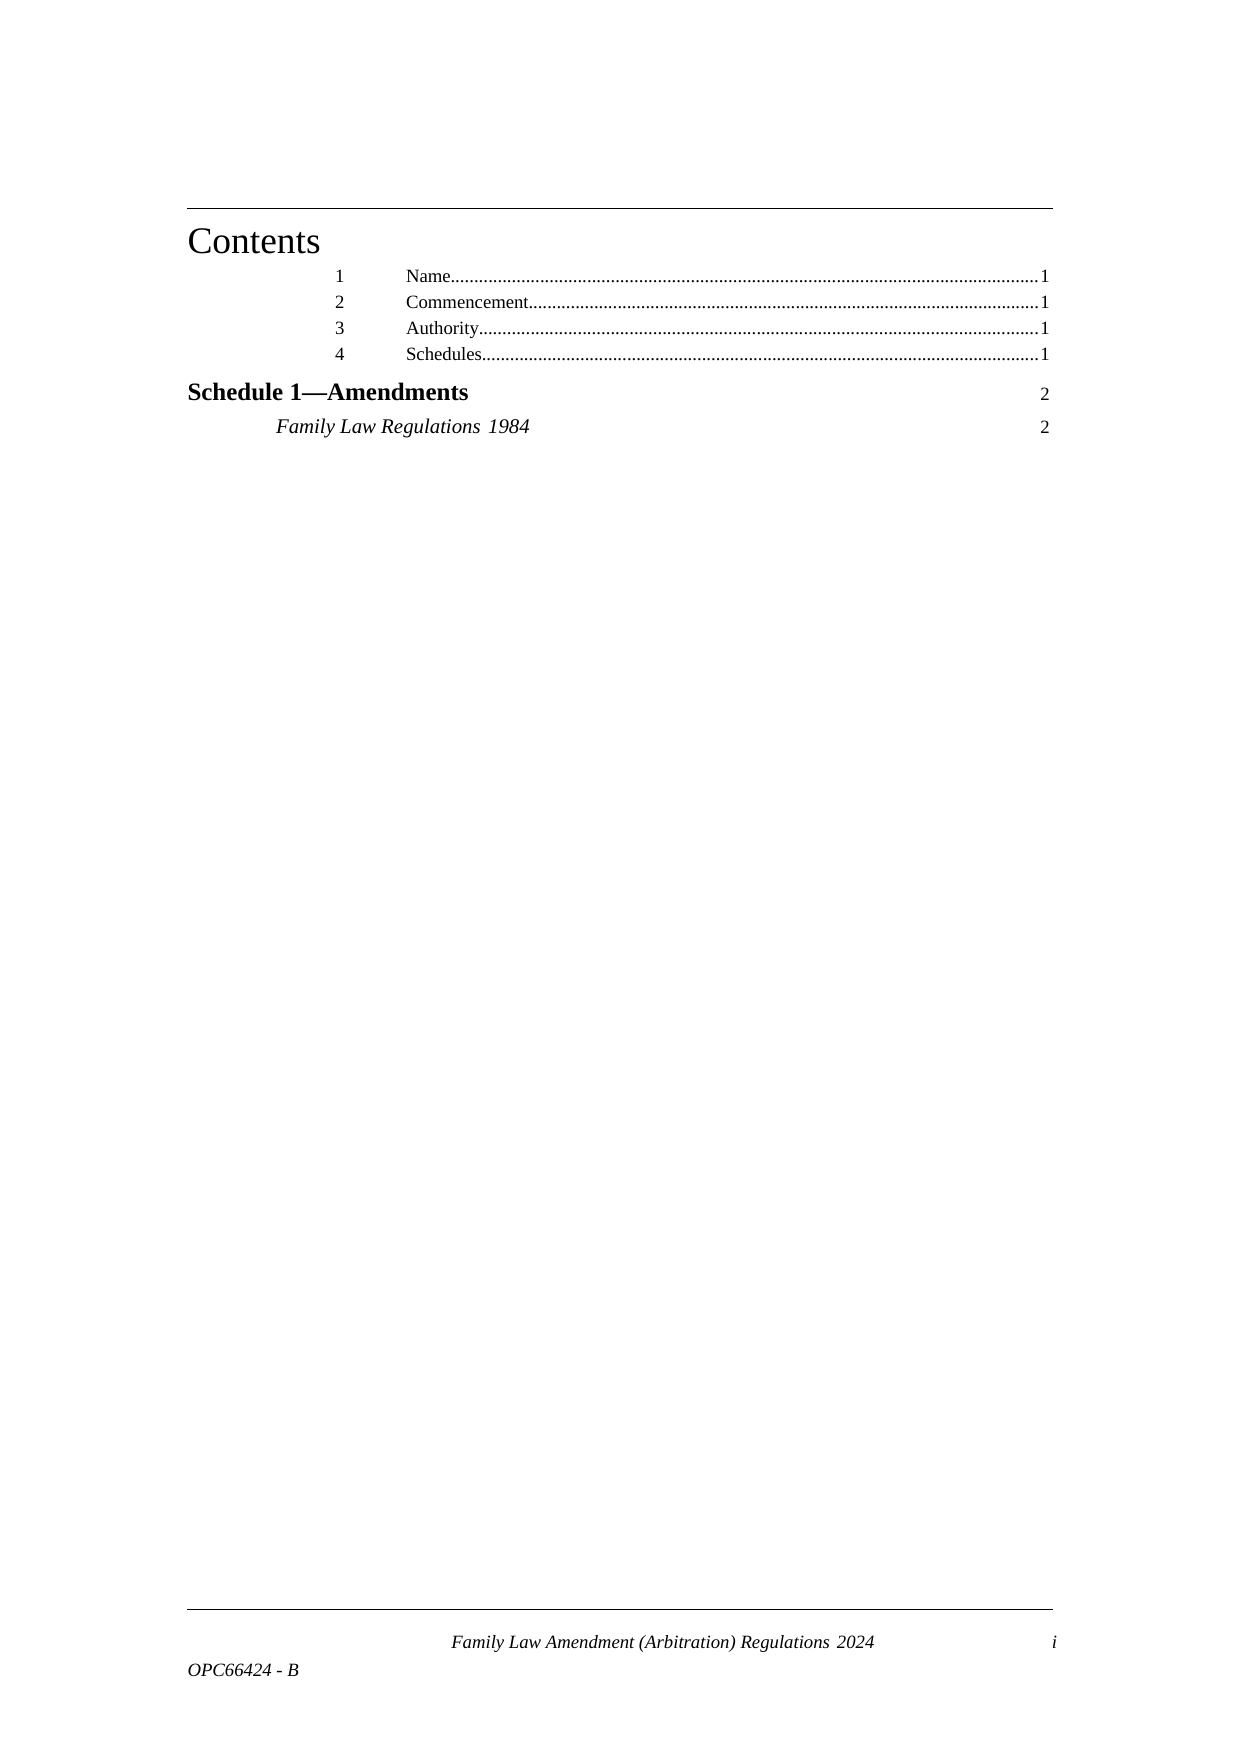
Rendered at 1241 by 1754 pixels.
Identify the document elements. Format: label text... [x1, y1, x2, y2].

text 3 Authority 1 [335, 317, 1043, 338]
text Contents [187, 218, 1053, 261]
text Family Law Regulations 1984 2 [276, 414, 1043, 438]
text 2 Commencement 1 [335, 291, 1043, 313]
text 4 Schedules 1 [335, 342, 1043, 364]
text Schedule 1—Amendments 2 [187, 377, 1043, 405]
text 1 Name 1 [335, 265, 1043, 287]
